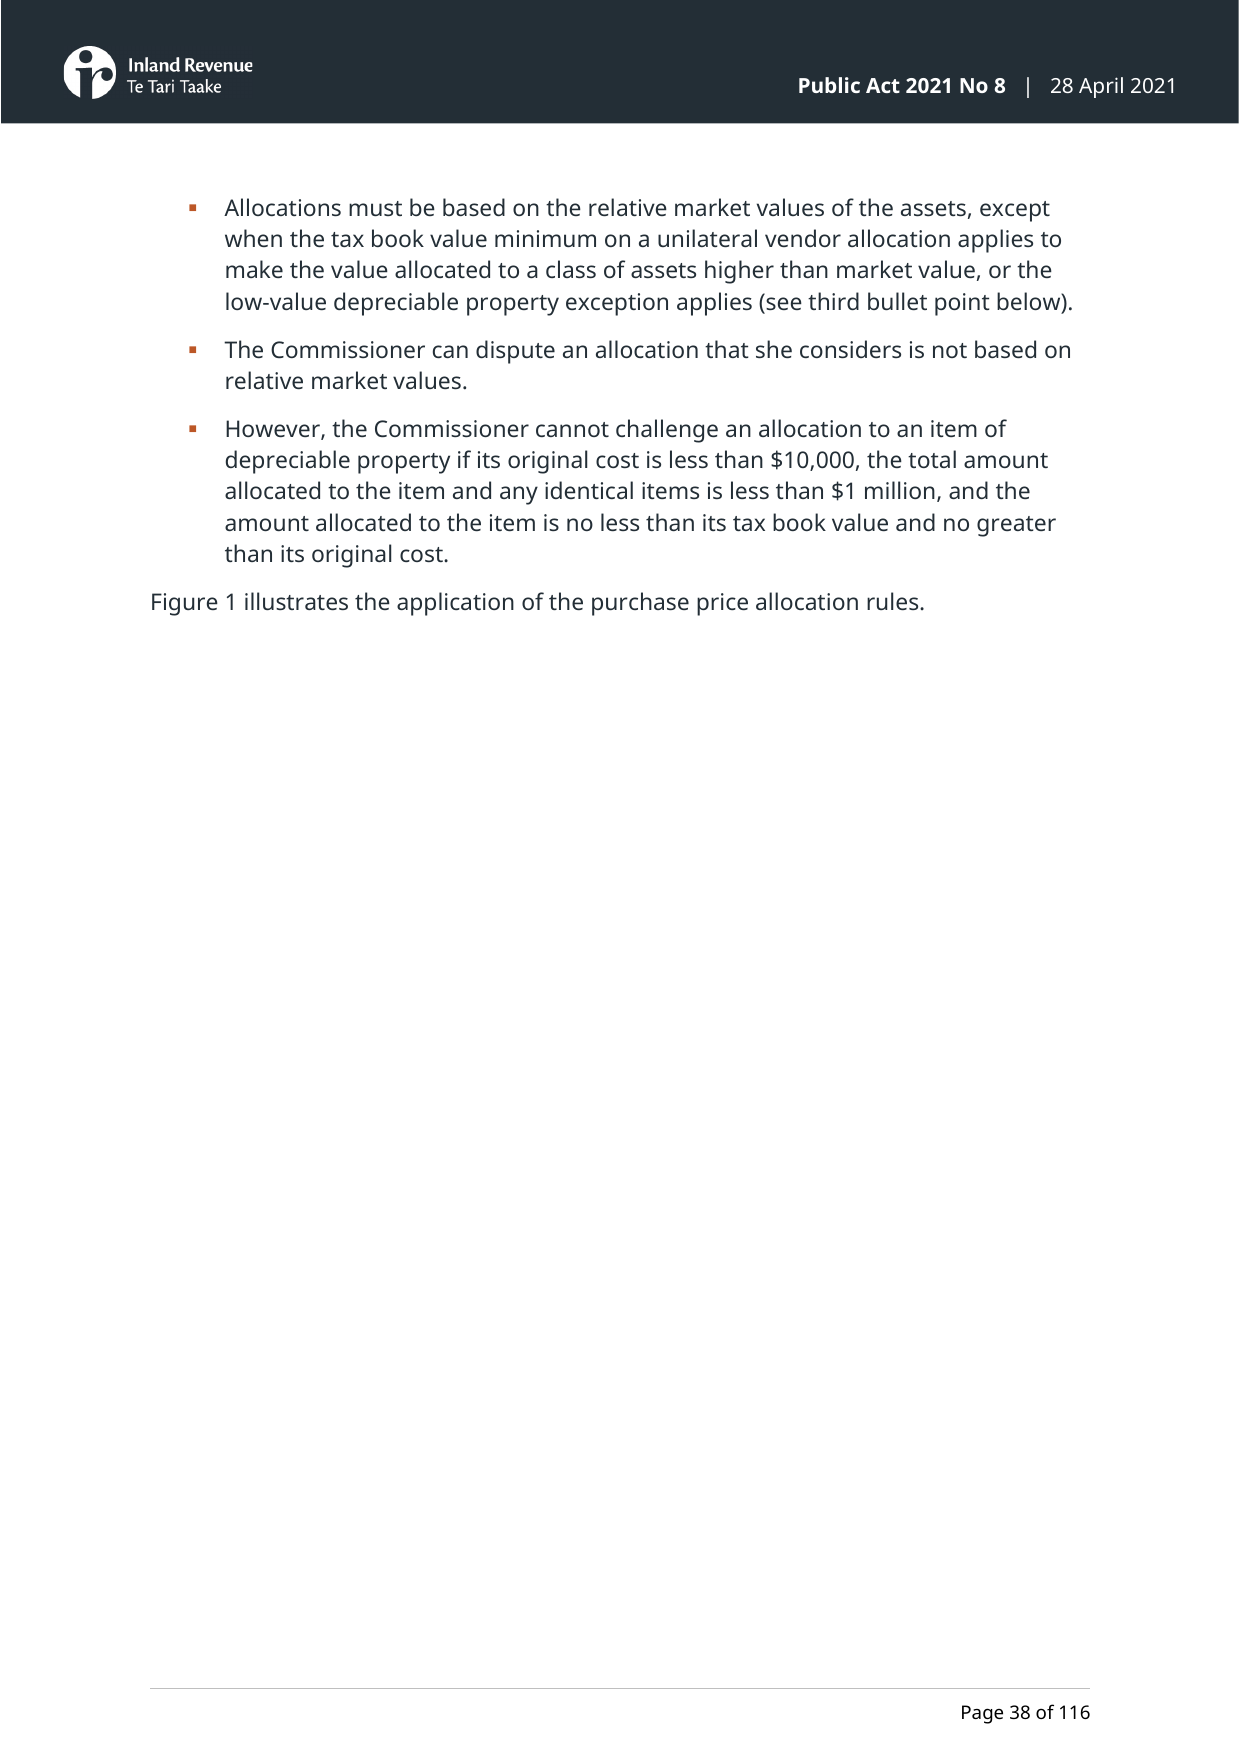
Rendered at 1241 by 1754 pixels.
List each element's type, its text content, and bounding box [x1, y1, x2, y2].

text The Commissioner can dispute an allocation that she considers is not based on relative market values. [187, 334, 1090, 396]
text Figure 1 illustrates the application of the purchase price allocation rules. [150, 586, 1090, 617]
picture [63, 46, 253, 99]
text However, the Commissioner cannot challenge an allocation to an item of depreciable property if its original cost is less than $10,000, the total amount allocated to the item and any identical items is less than $1 million, and the amount allocated to the item is no less than its tax book value and no greater than its original cost. [187, 413, 1090, 569]
text Allocations must be based on the relative market values of the assets, except when the tax book value minimum on a unilateral vendor allocation applies to make the value allocated to a class of assets higher than market value, or the low-value depreciable property exception applies (see third bullet point below). [187, 192, 1090, 317]
